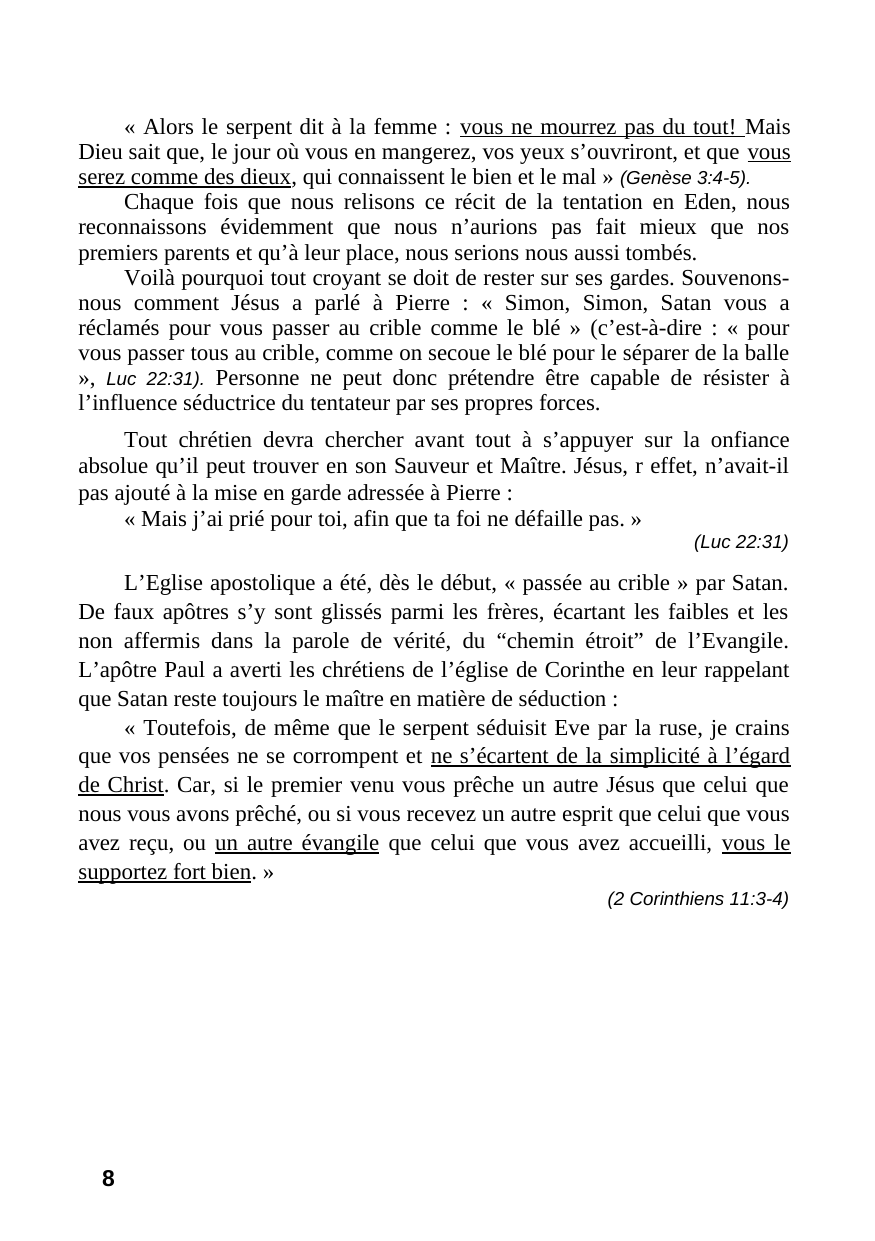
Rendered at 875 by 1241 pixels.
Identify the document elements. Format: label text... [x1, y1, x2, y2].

text Tout chrétien devra chercher avant tout à s’appuyer sur la onfiance absolue qu’il peut trouver en son Sauveur et Maître. Jésus, r effet, n’avait-il pas ajouté à la mise en garde adressée à Pierre : [78, 426, 791, 505]
text Voilà pourquoi tout croyant se doit de rester sur ses gardes. Souvenons-nous comment Jésus a parlé à Pierre : « Simon, Simon, Satan vous a réclamés pour vous passer au crible comme le blé » (c’est-à-dire : « pour vous passer tous au crible, comme on secoue le blé pour le séparer de la balle », Luc 22:31). Personne ne peut donc prétendre être capable de résister à l’influence séductrice du tentateur par ses propres forces. [78, 265, 791, 415]
text Chaque fois que nous relisons ce récit de la tentation en Eden, nous reconnaissons évidemment que nous n’aurions pas fait mieux que nos premiers parents et qu’à leur place, nous serions nous aussi tombés. [78, 190, 791, 265]
text « Toutefois, de même que le serpent séduisit Eve par la ruse, je crains que vos pensées ne se corrompent et ne s’écartent de la simplicité à l’égard de Christ. Car, si le premier venu vous prêche un autre Jésus que celui que nous vous avons prêché, ou si vous recevez un autre esprit que celui que vous avez reçu, ou un autre évangile que celui que vous avez accueilli, vous le supportez fort bien. » [78, 713, 791, 885]
text (2 Corinthiens 11:3-4) [78, 887, 791, 909]
text L’Eglise apostolique a été, dès le début, « passée au crible » par Satan. De faux apôtres s’y sont glissés parmi les frères, écartant les faibles et les non affermis dans la parole de vérité, du “chemin étroit” de l’Evangile. L’apôtre Paul a averti les chrétiens de l’église de Corinthe en leur rappelant que Satan reste toujours le maître en matière de séduction : [78, 569, 791, 711]
text « Mais j’ai prié pour toi, afin que ta foi ne défaille pas. » [78, 505, 791, 531]
text (Luc 22:31) [78, 531, 791, 553]
text « Alors le serpent dit à la femme : vous ne mourrez pas du tout! Mais Dieu sait que, le jour où vous en mangerez, vos yeux s’ouvriront, et que vous serez comme des dieux, qui connaissent le bien et le mal » (Genèse 3:4-5). [78, 114, 791, 190]
